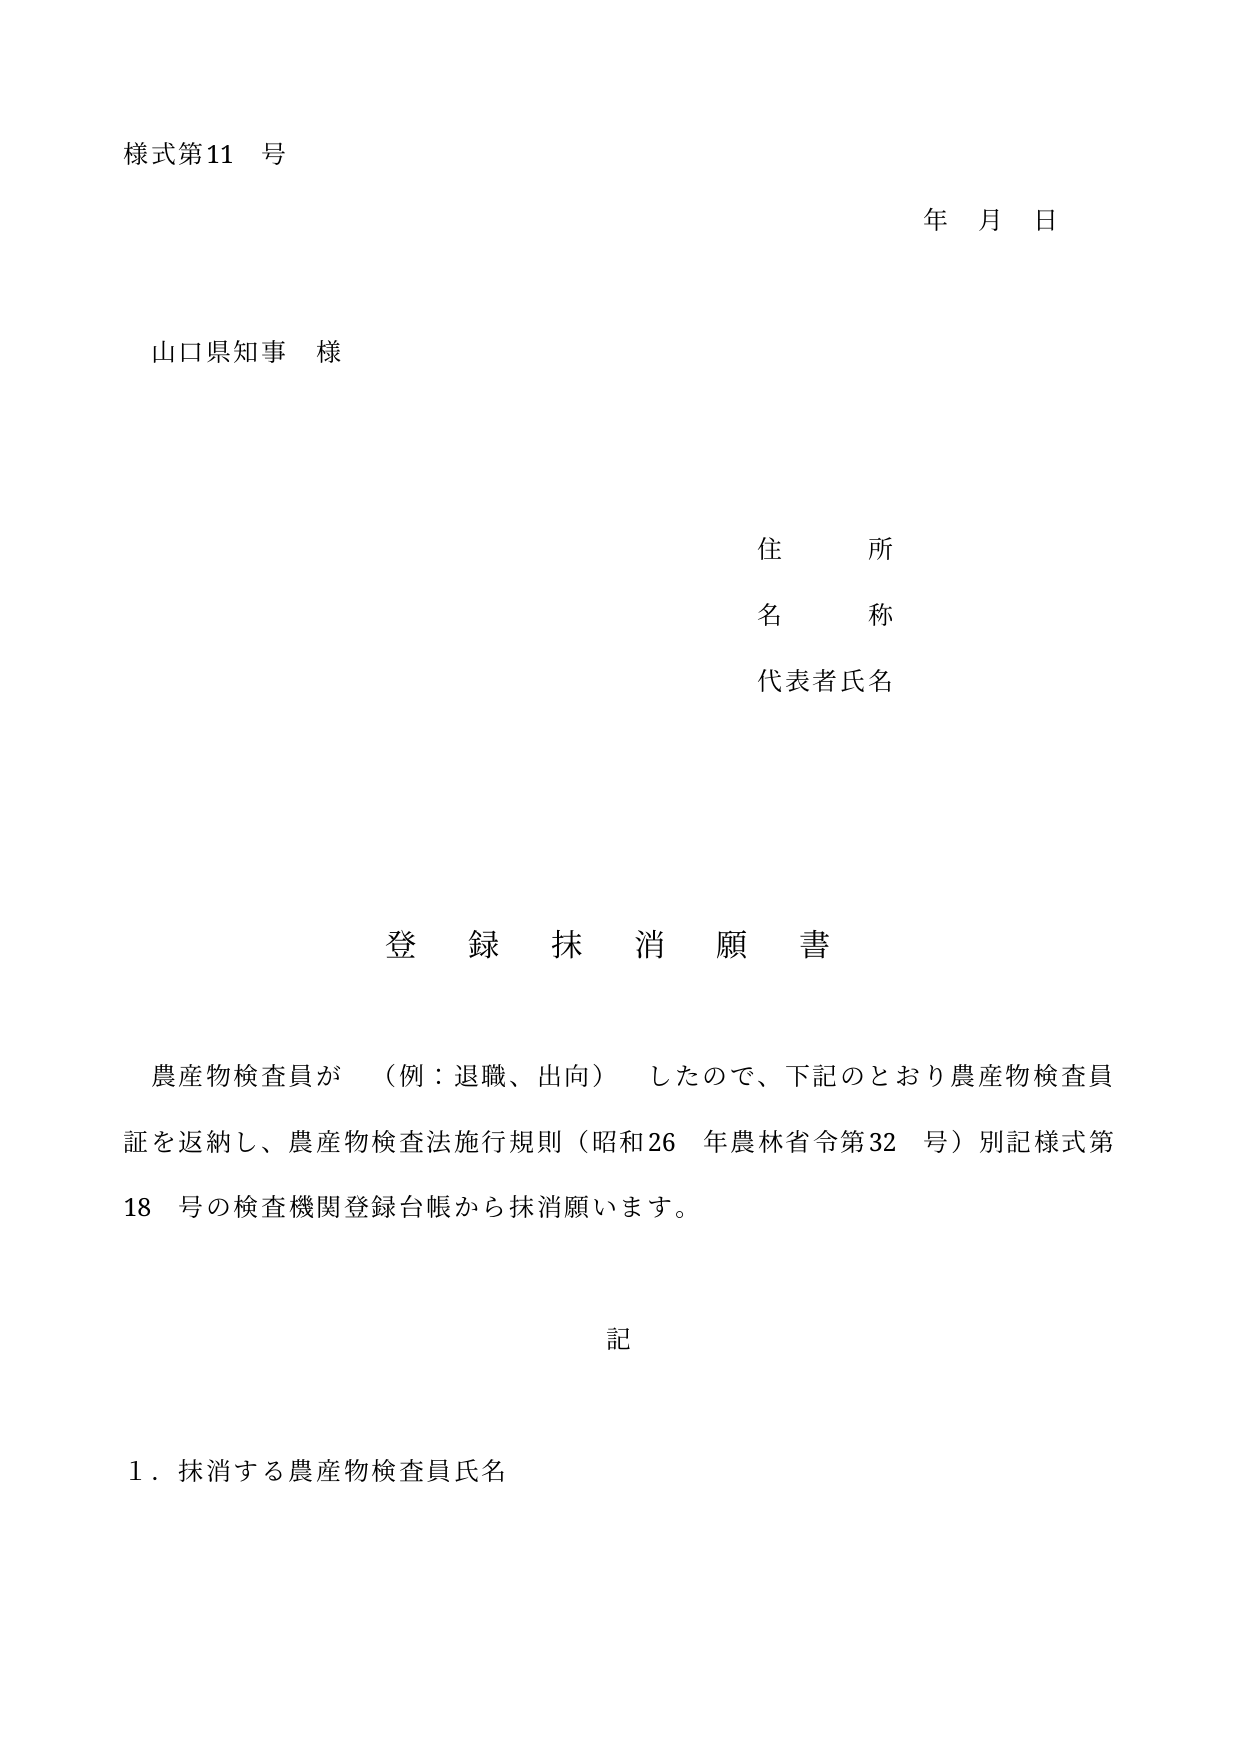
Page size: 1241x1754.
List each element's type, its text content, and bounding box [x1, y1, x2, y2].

text １．抹消する農産物検査員氏名 [123, 1437, 1117, 1502]
text 住 所 [173, 515, 1067, 581]
text 記 [123, 1305, 1117, 1371]
text 名 称 [173, 581, 1067, 647]
text 代表者氏名 [173, 647, 1067, 712]
text 年 月 日 [123, 186, 1117, 252]
text 農産物検査員が （例：退職、出向） したので、下記のとおり農産物検査員証を返納し、農産物検査法施行規則（昭和26年農林省令第32号）別記様式第18号の検査機関登録台帳から抹消願います。 [123, 1042, 1117, 1239]
text 山口県知事 様 [148, 317, 1067, 383]
text 登 録 抹 消 願 書 [123, 910, 1117, 976]
text 様式第11号 [123, 120, 1117, 186]
